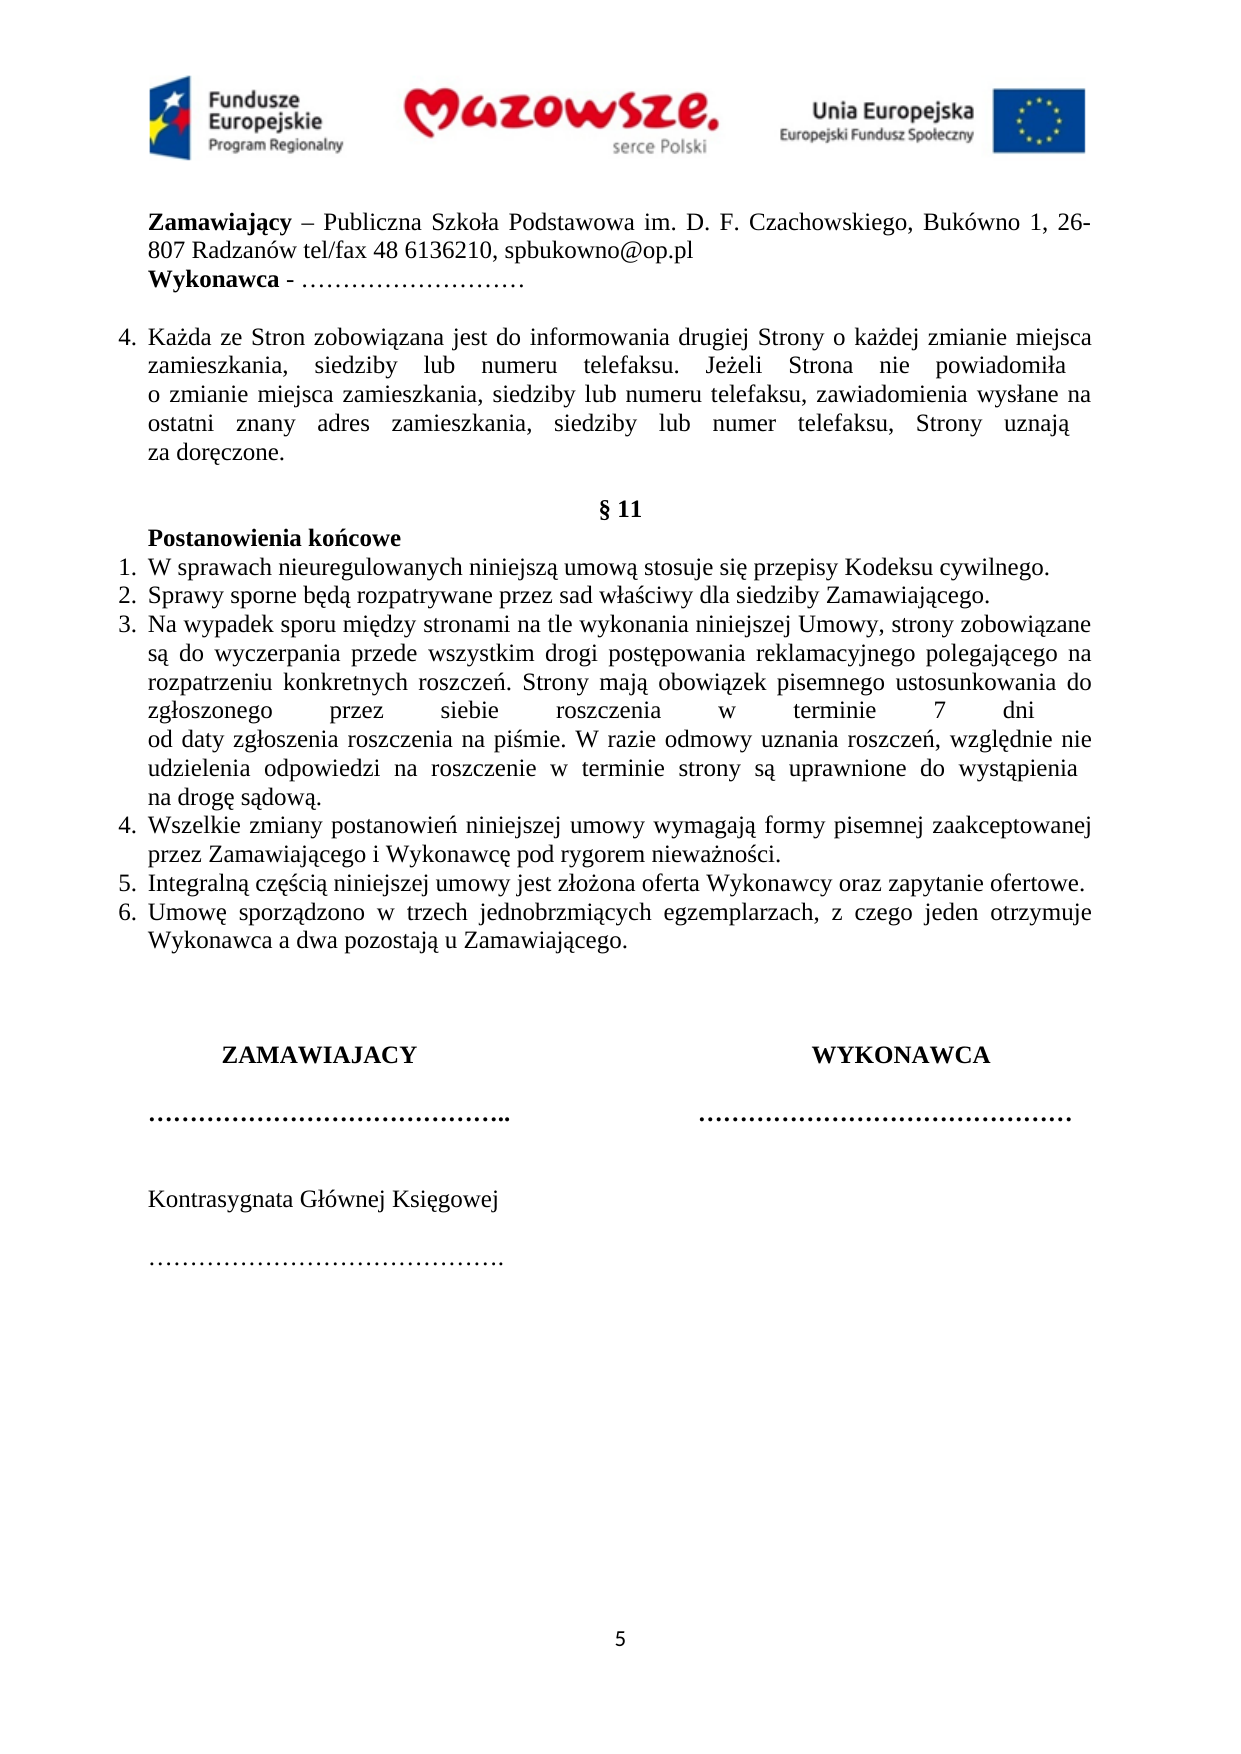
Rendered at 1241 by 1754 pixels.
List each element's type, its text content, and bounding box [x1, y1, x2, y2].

list Umowę sporządzono w trzech jednobrzmiących egzemplarzach, z czego jeden otrzymuje Wykonawca a dwa pozostają u Zamawiającego. [118, 897, 1093, 954]
text ZAMAWIAJACY WYKONAWCA [148, 1041, 1093, 1069]
text Kontrasygnata Głównej Księgowej [148, 1184, 1093, 1213]
list Wszelkie zmiany postanowień niniejszej umowy wymagają formy pisemnej zaakceptowanej przez Zamawiającego i Wykonawcę pod rygorem nieważności. [118, 811, 1093, 868]
picture [147, 73, 1093, 179]
text Wykonawca - ……………………… [148, 264, 1093, 293]
list W sprawach nieuregulowanych niniejszą umową stosuje się przepisy Kodeksu cywilnego. [118, 552, 1093, 581]
text ……………………………………. [148, 1242, 1093, 1271]
list § 11 [148, 494, 1093, 523]
list Integralną częścią niniejszej umowy jest złożona oferta Wykonawcy oraz zapytanie ofertowe. [118, 868, 1093, 897]
list Postanowienia końcowe [148, 523, 1093, 552]
text …………………………………….. ……………………………………… [148, 1098, 1093, 1127]
list Każda ze Stron zobowiązana jest do informowania drugiej Strony o każdej zmianie miejsca zamieszkania, siedziby lub numeru telefaksu. Jeżeli Strona nie powiadomiła o zmianie miejsca zamieszkania, siedziby lub numeru telefaksu, zawiadomienia wysłane na ostatni znany adres zamieszkania, siedziby lub numer telefaksu, Strony uznają za doręczone. [118, 322, 1093, 466]
list Na wypadek sporu między stronami na tle wykonania niniejszej Umowy, strony zobowiązane są do wyczerpania przede wszystkim drogi postępowania reklamacyjnego polegającego na rozpatrzeniu konkretnych roszczeń. Strony mają obowiązek pisemnego ustosunkowania do zgłoszonego przez siebie roszczenia w terminie 7 dni od daty zgłoszenia roszczenia na piśmie. W razie odmowy uznania roszczeń, względnie nie udzielenia odpowiedzi na roszczenie w terminie strony są uprawnione do wystąpienia na drogę sądową. [118, 609, 1093, 811]
list Sprawy sporne będą rozpatrywane przez sad właściwy dla siedziby Zamawiającego. [118, 581, 1093, 609]
list Zamawiający – Publiczna Szkoła Podstawowa im. D. F. Czachowskiego, Bukówno 1, 26-807 Radzanów tel/fax 48 6136210, spbukowno@op.pl [148, 207, 1093, 264]
